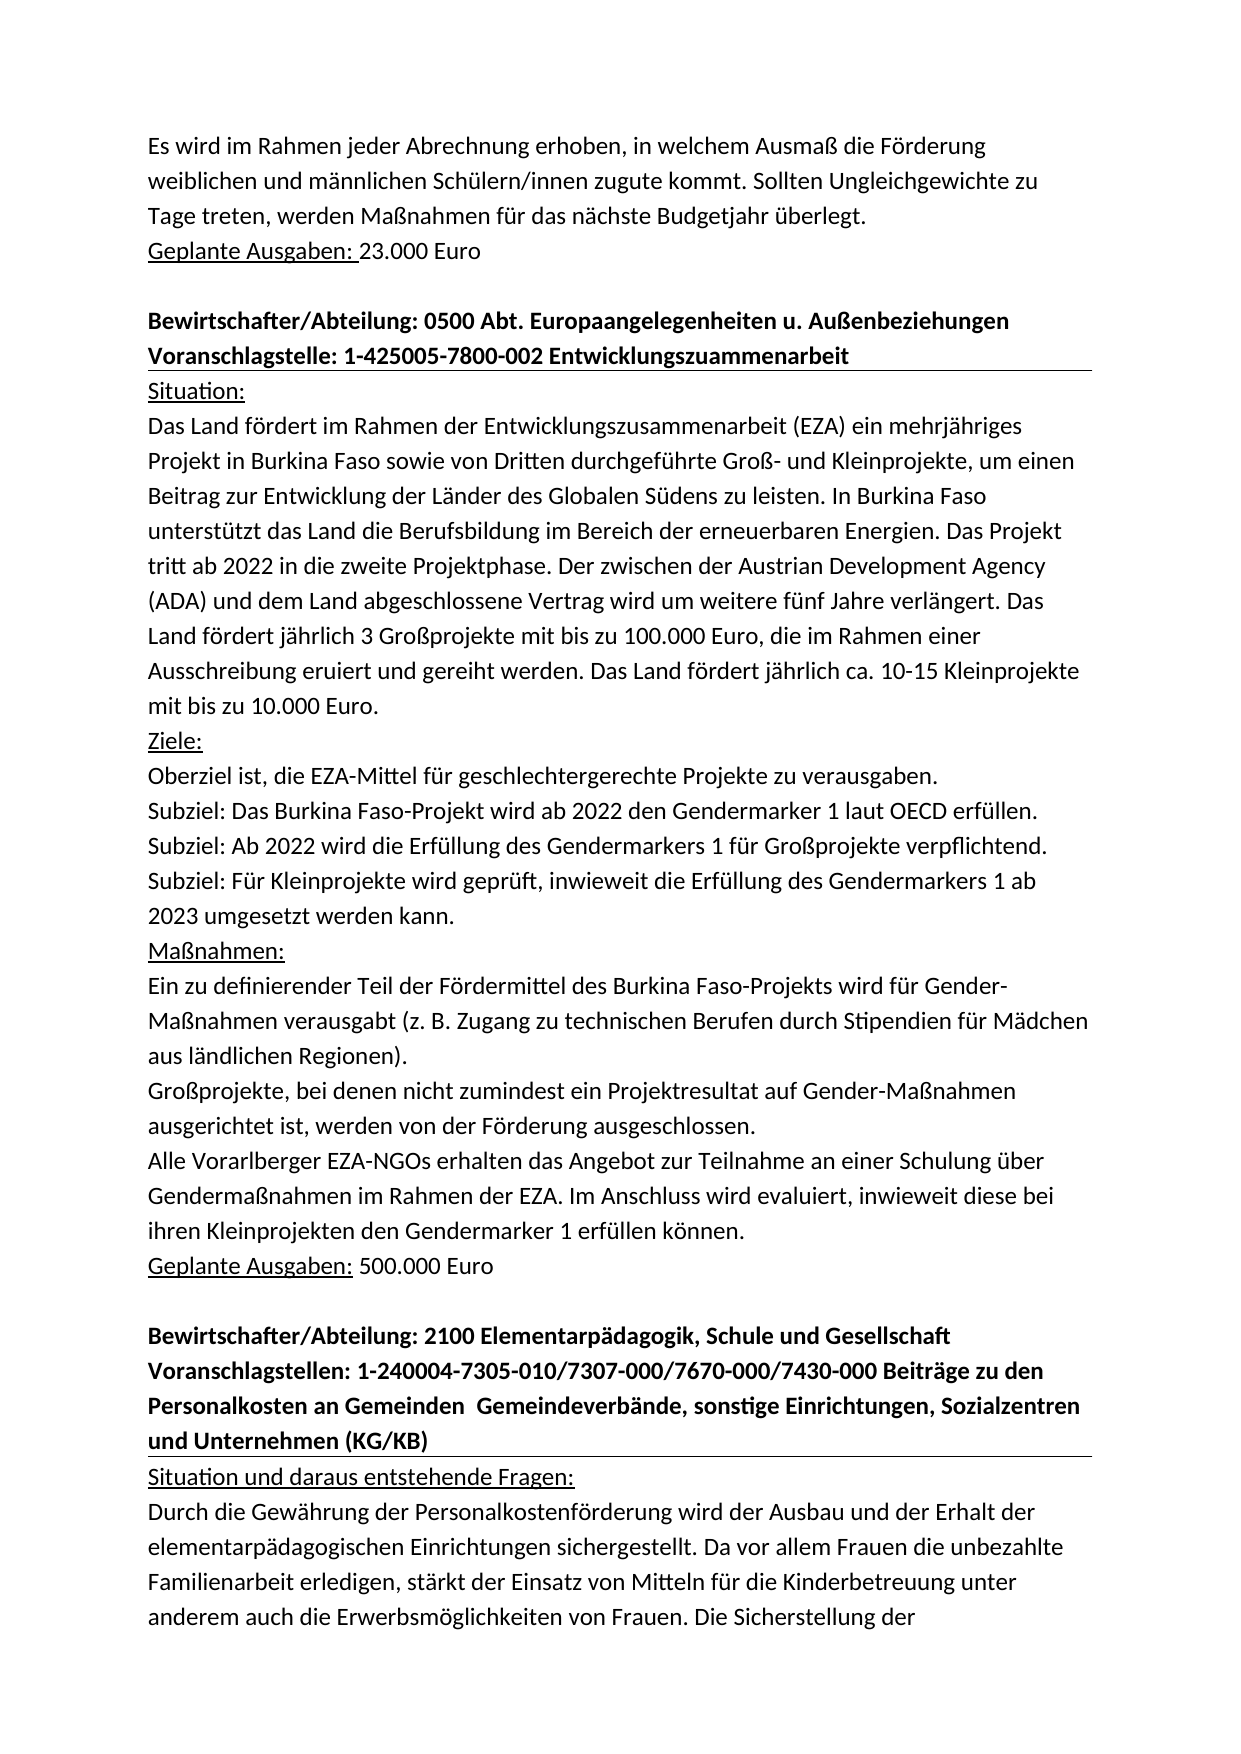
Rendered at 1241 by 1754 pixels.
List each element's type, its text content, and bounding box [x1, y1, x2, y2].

text Situation und daraus entstehende Fragen: [148, 1461, 1092, 1491]
text Maßnahmen: [148, 935, 1092, 966]
text Geplante Ausgaben: 500.000 Euro [148, 1250, 1092, 1281]
text Bewirtschafter/Abteilung: 2100 Elementarpädagogik, Schule und Gesellschaft Voranschlagstellen: 1-240004-7305-010/7307-000/7670-000/7430-000 Beiträge zu den Personalkosten an Gemeinden Gemeindeverbände, sonstige Einrichtungen, Sozialzentren und Unternehmen (KG/KB) [148, 1320, 1092, 1456]
text Geplante Ausgaben: 23.000 Euro [148, 235, 1092, 265]
text Ziele: [148, 725, 1092, 756]
text Alle Vorarlberger EZA-NGOs erhalten das Angebot zur Teilnahme an einer Schulung über Gendermaßnahmen im Rahmen der EZA. Im Anschluss wird evaluiert, inwieweit diese bei ihren Kleinprojekten den Gendermarker 1 erfüllen können. [148, 1145, 1092, 1246]
text Das Land fördert im Rahmen der Entwicklungszusammenarbeit (EZA) ein mehrjähriges Projekt in Burkina Faso sowie von Dritten durchgeführte Groß- und Kleinprojekte, um einen Beitrag zur Entwicklung der Länder des Globalen Südens zu leisten. In Burkina Faso unterstützt das Land die Berufsbildung im Bereich der erneuerbaren Energien. Das Projekt tritt ab 2022 in die zweite Projektphase. Der zwischen der Austrian Development Agency (ADA) und dem Land abgeschlossene Vertrag wird um weitere fünf Jahre verlängert. Das Land fördert jährlich 3 Großprojekte mit bis zu 100.000 Euro, die im Rahmen einer Ausschreibung eruiert und gereiht werden. Das Land fördert jährlich ca. 10-15 Kleinprojekte mit bis zu 10.000 Euro. [148, 410, 1092, 721]
text Bewirtschafter/Abteilung: 0500 Abt. Europaangelegenheiten u. Außenbeziehungen Voranschlagstelle: 1-425005-7800-002 Entwicklungszuammenarbeit [148, 305, 1092, 370]
text Subziel: Für Kleinprojekte wird geprüft, inwieweit die Erfüllung des Gendermarkers 1 ab 2023 umgesetzt werden kann. [148, 865, 1092, 931]
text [148, 1496, 1092, 1631]
text Subziel: Ab 2022 wird die Erfüllung des Gendermarkers 1 für Großprojekte verpflichtend. [148, 830, 1092, 861]
text Ein zu definierender Teil der Fördermittel des Burkina Faso-Projekts wird für Gender-Maßnahmen verausgabt (z. B. Zugang zu technischen Berufen durch Stipendien für Mädchen aus ländlichen Regionen). [148, 970, 1092, 1071]
text Großprojekte, bei denen nicht zumindest ein Projektresultat auf Gender-Maßnahmen ausgerichtet ist, werden von der Förderung ausgeschlossen. [148, 1075, 1092, 1141]
text Es wird im Rahmen jeder Abrechnung erhoben, in welchem Ausmaß die Förderung weiblichen und männlichen Schülern/innen zugute kommt. Sollten Ungleichgewichte zu Tage treten, werden Maßnahmen für das nächste Budgetjahr überlegt. [148, 130, 1092, 230]
text Oberziel ist, die EZA-Mittel für geschlechtergerechte Projekte zu verausgaben. [148, 760, 1092, 791]
text Situation: [148, 375, 1092, 406]
text Subziel: Das Burkina Faso-Projekt wird ab 2022 den Gendermarker 1 laut OECD erfüllen. [148, 795, 1092, 826]
